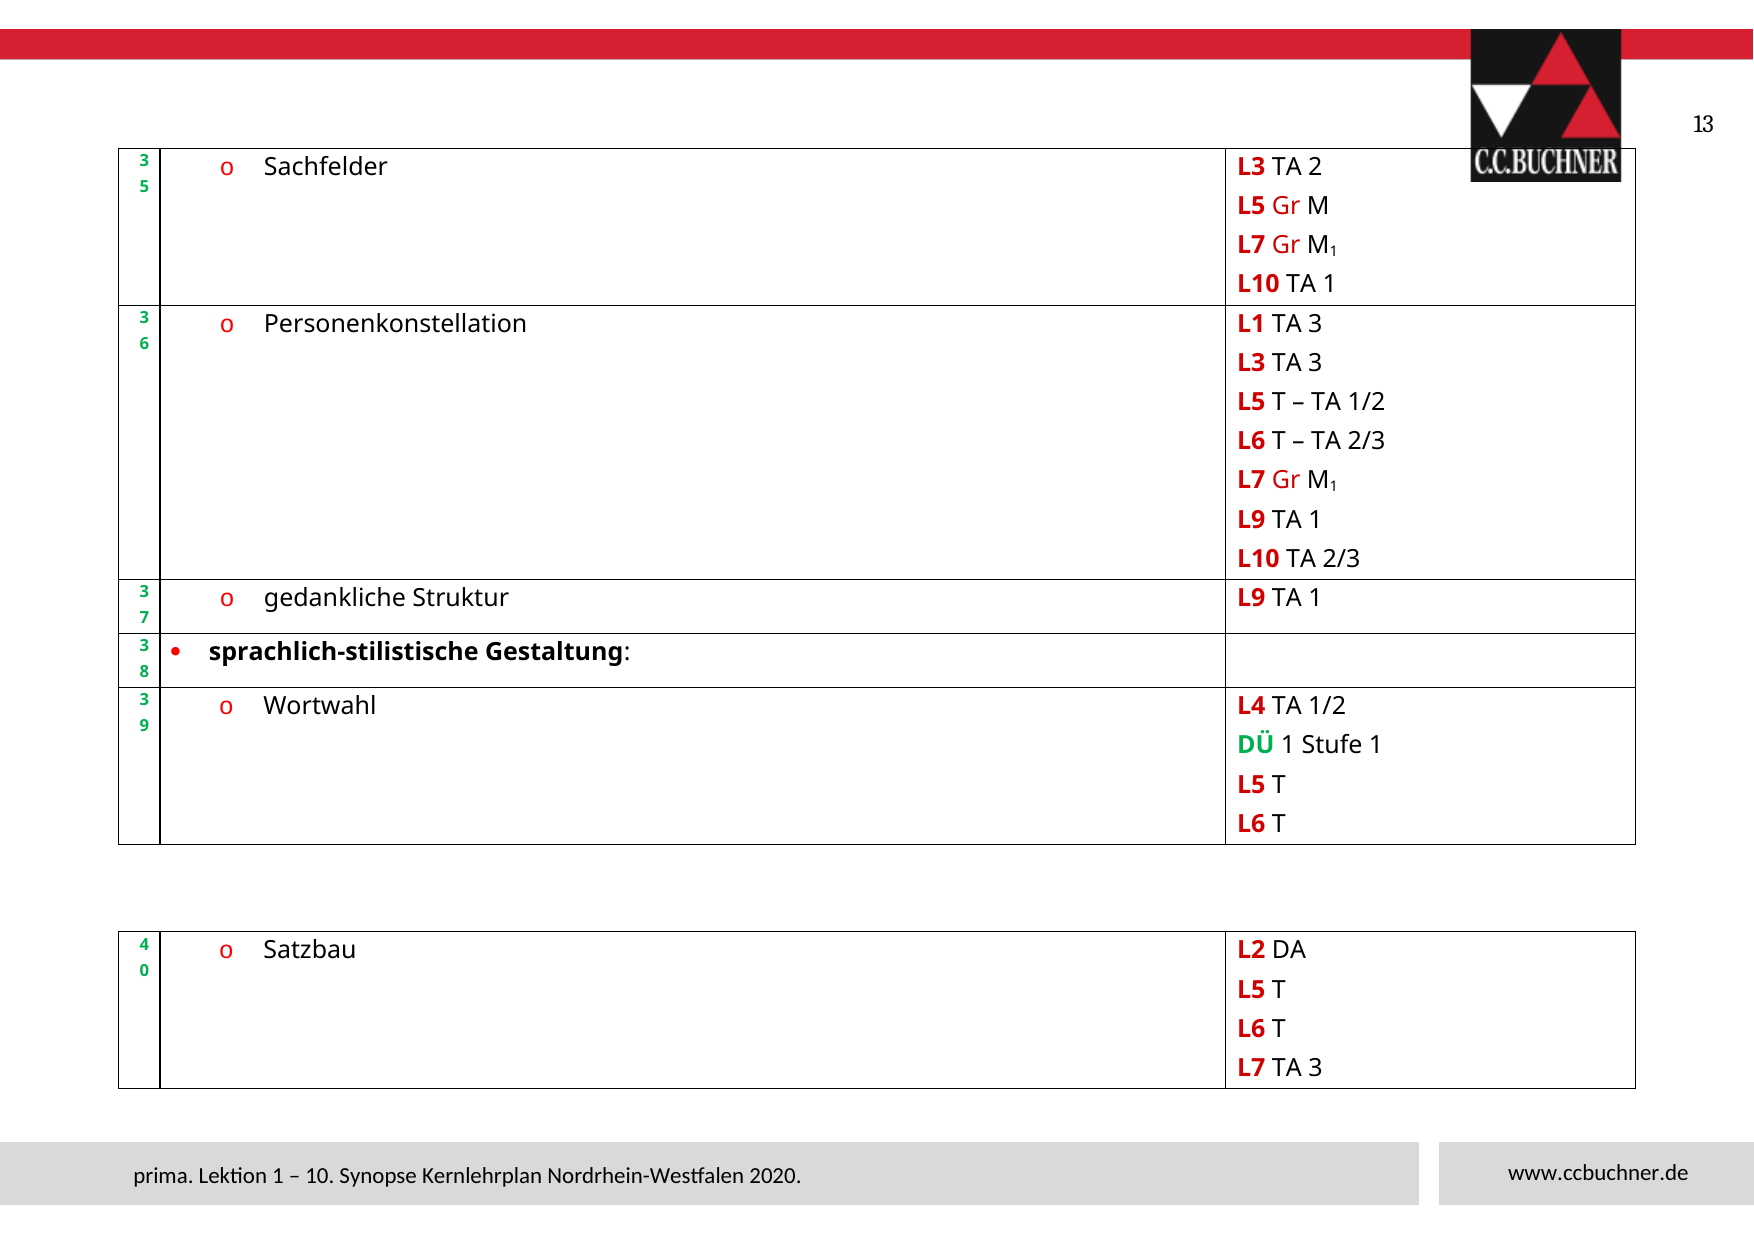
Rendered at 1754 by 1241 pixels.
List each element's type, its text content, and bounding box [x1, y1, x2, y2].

table_header L2 DA L5 T L6 T L7 TA 3 [1226, 932, 1635, 1088]
table_cell Personenkonstellation [161, 306, 1225, 579]
table_cell Sachfelder [161, 149, 1225, 304]
table_cell L4 TA 1/2 DÜ 1 Stufe 1 L5 T L6 T [1226, 688, 1635, 844]
table_cell Wortwahl [161, 688, 1225, 844]
table_cell L9 TA 1 [1226, 580, 1635, 633]
table_cell L1 TA 3 L3 TA 3 L5 T – TA 1/2 L6 T – TA 2/3 L7 Gr M1 L9 TA 1 L10 TA 2/3 [1226, 306, 1635, 579]
table_header Satzbau [161, 932, 1225, 1088]
table_cell 35 [119, 149, 159, 304]
table_cell [1226, 634, 1635, 687]
table_cell 38 [119, 634, 159, 687]
table_cell 39 [119, 688, 159, 844]
table_cell sprachlich-stilistische Gestaltung: [161, 634, 1225, 687]
table_cell 36 [119, 306, 159, 579]
table_cell L3 TA 2 L5 Gr M L7 Gr M1 L10 TA 1 [1226, 149, 1635, 304]
table_header 40 [119, 932, 159, 1088]
table_cell gedankliche Struktur [161, 580, 1225, 633]
table_cell 37 [119, 580, 159, 633]
